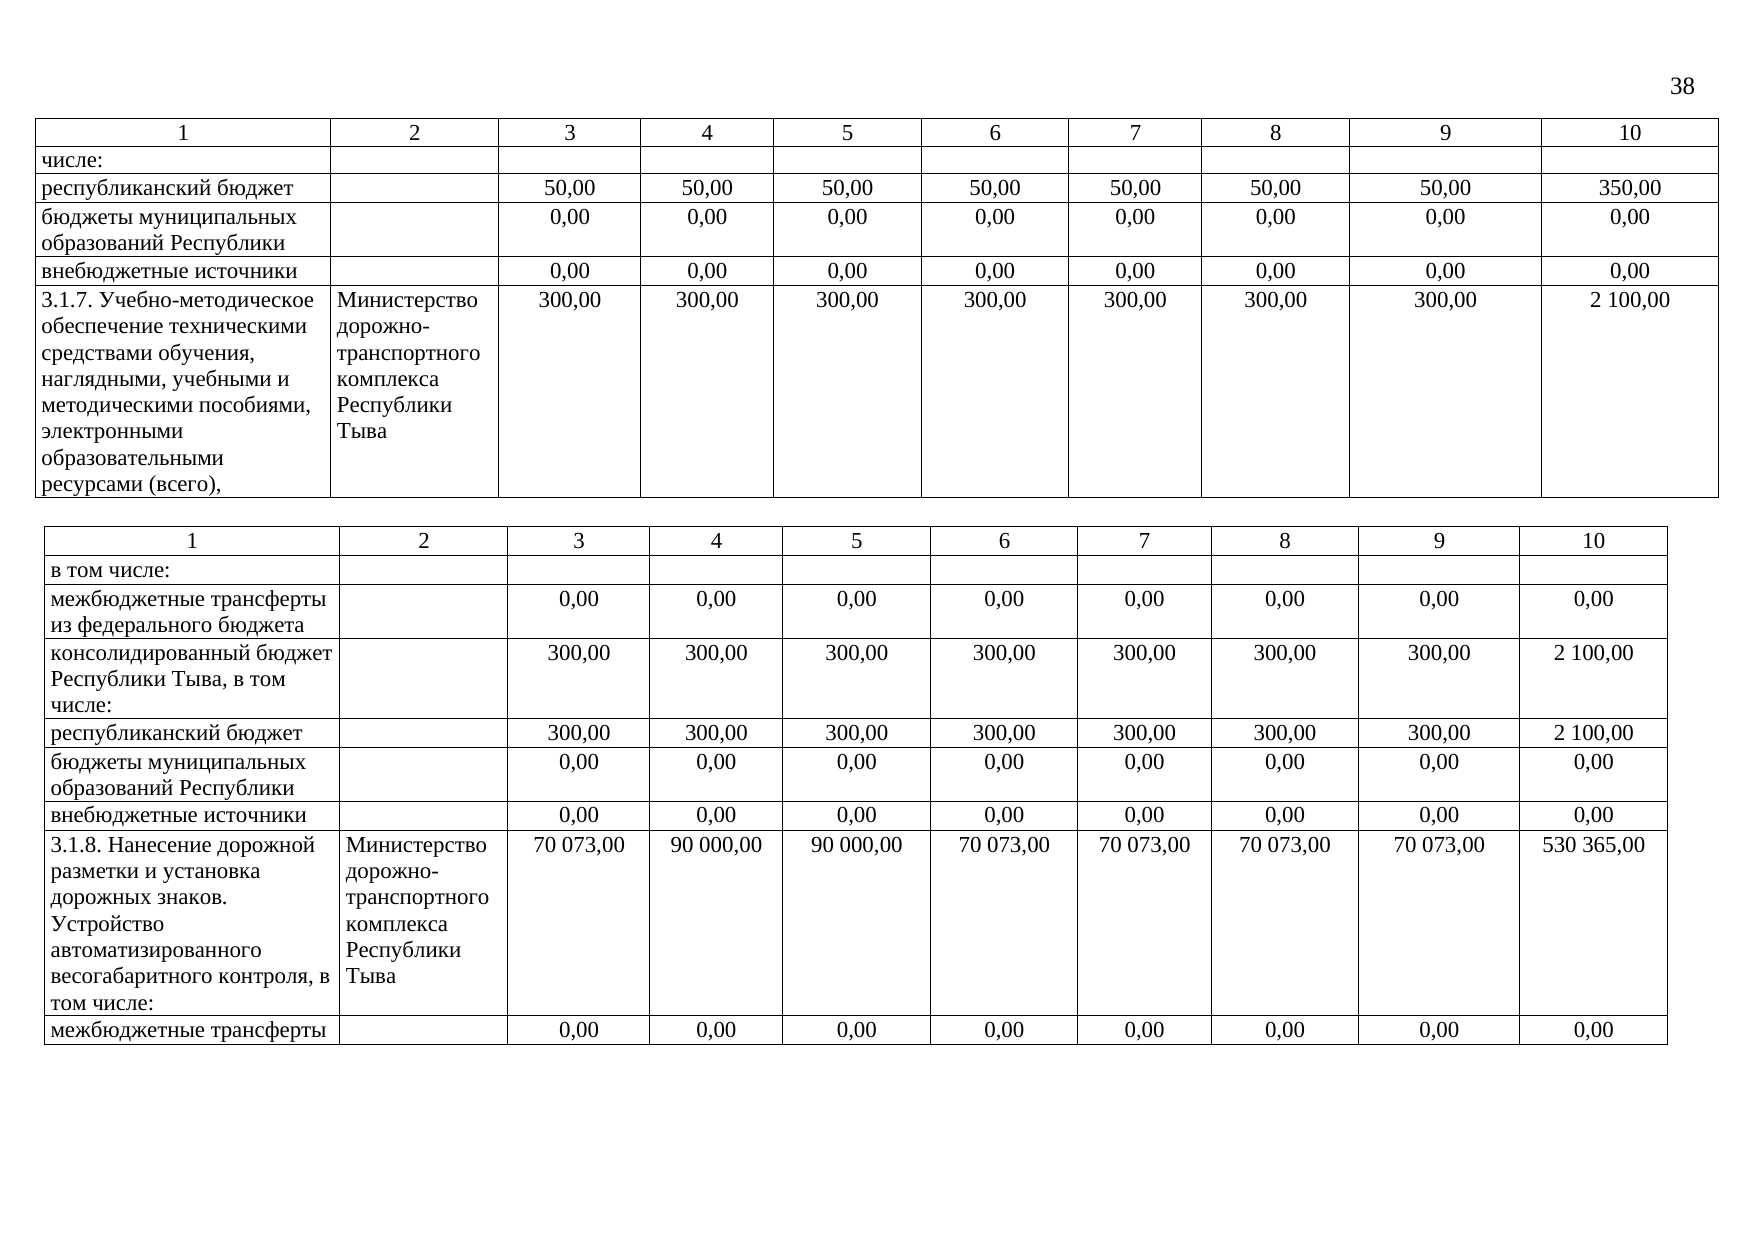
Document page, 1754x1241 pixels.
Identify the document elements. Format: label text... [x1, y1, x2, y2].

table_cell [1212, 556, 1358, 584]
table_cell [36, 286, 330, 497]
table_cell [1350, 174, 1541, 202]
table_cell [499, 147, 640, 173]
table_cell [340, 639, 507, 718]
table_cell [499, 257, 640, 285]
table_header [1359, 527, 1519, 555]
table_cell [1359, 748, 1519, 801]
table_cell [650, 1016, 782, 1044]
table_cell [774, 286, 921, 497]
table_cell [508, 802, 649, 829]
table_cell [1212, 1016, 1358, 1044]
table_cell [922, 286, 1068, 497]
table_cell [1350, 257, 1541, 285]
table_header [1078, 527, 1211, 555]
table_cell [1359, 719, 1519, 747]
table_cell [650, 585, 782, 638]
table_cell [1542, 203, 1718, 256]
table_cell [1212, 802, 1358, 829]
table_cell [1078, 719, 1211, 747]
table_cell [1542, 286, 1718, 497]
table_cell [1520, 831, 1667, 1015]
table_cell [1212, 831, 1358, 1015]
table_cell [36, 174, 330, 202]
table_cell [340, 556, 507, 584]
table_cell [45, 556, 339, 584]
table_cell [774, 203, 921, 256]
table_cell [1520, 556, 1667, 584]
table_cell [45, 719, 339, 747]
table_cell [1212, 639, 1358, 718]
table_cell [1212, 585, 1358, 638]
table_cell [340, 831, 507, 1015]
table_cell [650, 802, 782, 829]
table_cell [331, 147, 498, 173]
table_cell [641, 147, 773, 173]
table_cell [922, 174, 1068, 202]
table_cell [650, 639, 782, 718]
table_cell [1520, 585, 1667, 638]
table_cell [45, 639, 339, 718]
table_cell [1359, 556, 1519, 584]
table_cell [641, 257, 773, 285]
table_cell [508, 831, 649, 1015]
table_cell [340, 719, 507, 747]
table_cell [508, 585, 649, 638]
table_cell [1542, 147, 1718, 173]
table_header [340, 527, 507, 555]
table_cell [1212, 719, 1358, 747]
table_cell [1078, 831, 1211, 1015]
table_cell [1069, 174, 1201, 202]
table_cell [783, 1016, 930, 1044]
table_header 10 [1542, 119, 1718, 146]
table_header 6 [922, 119, 1068, 146]
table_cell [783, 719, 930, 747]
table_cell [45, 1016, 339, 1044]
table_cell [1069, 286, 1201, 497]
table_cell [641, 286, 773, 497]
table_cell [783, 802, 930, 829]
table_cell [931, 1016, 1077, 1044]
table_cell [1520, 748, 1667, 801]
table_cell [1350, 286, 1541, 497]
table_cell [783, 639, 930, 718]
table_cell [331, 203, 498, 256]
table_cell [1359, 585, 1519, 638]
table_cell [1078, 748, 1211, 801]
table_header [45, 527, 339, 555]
table_header 1 [36, 119, 330, 146]
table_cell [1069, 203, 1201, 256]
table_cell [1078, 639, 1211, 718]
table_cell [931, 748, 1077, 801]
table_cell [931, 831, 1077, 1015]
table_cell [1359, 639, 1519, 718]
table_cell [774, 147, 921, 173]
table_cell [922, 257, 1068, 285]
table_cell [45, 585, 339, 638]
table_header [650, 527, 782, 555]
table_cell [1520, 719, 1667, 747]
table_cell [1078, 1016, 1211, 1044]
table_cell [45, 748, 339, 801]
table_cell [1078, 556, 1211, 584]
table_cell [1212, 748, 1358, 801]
table_header 5 [774, 119, 921, 146]
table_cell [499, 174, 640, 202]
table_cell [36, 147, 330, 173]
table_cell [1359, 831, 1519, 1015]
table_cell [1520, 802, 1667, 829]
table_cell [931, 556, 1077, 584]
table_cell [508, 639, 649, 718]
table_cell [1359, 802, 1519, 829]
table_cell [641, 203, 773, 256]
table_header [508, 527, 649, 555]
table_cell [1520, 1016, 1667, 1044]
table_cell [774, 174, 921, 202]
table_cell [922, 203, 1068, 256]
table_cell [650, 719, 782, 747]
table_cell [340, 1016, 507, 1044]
table_header 2 [331, 119, 498, 146]
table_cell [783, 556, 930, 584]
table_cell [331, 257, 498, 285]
table_header 4 [641, 119, 773, 146]
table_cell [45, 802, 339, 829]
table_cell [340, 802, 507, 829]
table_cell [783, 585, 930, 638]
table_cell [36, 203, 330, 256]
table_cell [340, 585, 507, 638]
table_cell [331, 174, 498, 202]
table_header 9 [1350, 119, 1541, 146]
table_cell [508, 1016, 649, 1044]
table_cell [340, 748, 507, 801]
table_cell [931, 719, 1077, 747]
table_header 3 [499, 119, 640, 146]
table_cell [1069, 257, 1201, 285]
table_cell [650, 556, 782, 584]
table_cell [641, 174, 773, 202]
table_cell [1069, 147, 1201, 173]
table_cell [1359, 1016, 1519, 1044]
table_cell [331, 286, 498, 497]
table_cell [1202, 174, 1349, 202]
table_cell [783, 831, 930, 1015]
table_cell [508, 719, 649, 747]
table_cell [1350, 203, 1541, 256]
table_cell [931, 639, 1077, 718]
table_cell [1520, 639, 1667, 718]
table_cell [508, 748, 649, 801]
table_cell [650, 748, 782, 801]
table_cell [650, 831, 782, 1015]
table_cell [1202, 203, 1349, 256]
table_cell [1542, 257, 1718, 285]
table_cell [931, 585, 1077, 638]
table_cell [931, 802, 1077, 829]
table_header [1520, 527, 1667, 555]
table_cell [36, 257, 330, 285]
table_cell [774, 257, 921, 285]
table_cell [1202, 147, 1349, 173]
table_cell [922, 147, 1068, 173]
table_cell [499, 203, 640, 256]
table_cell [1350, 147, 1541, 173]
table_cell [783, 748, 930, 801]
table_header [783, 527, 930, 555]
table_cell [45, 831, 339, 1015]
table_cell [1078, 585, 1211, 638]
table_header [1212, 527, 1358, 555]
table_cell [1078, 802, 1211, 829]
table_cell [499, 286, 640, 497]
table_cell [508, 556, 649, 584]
table_header 7 [1069, 119, 1201, 146]
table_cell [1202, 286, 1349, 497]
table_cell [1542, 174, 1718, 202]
table_header 8 [1202, 119, 1349, 146]
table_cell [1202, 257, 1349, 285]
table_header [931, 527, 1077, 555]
